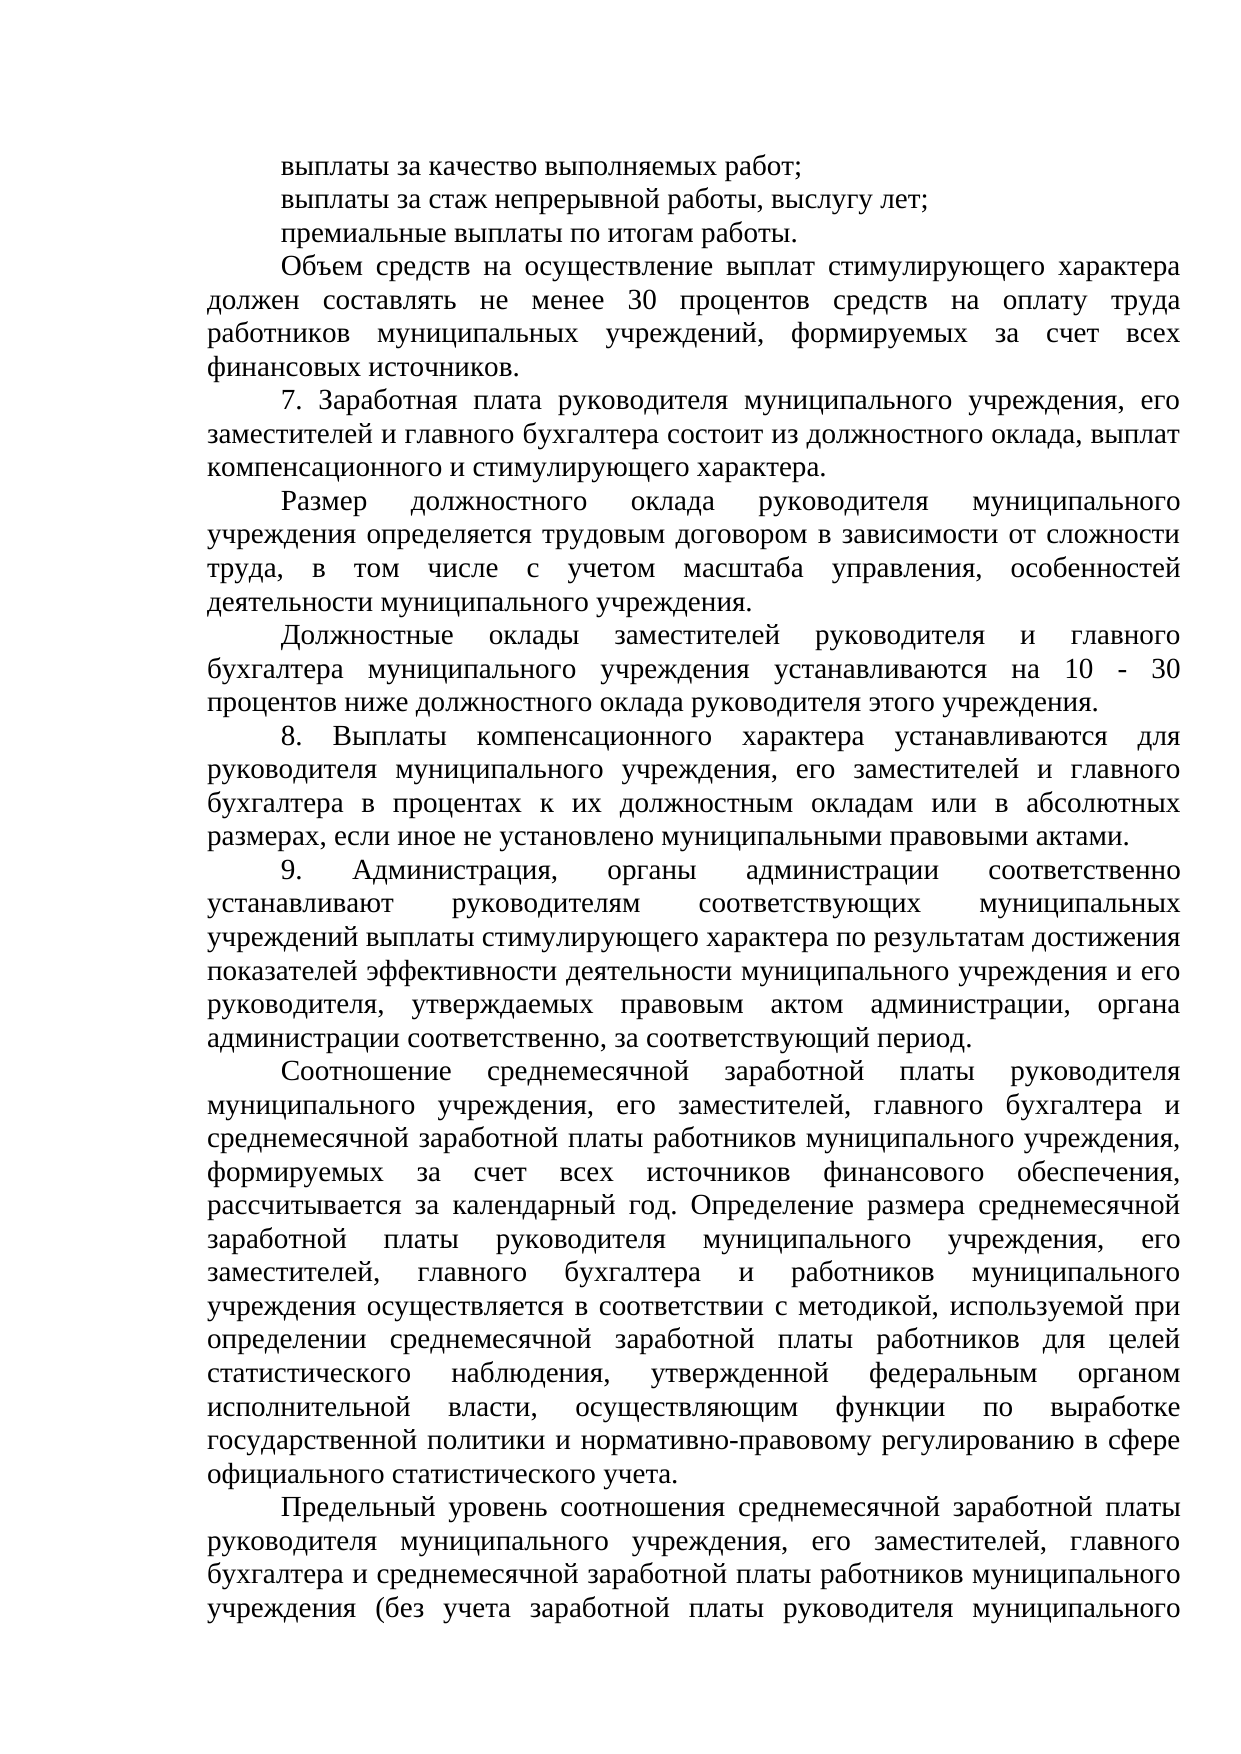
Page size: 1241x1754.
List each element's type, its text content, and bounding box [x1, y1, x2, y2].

text Соотношение среднемесячной заработной платы руководителя муниципального учреждения, его заместителей, главного бухгалтера и среднемесячной заработной платы работников муниципального учреждения, формируемых за счет всех источников финансового обеспечения, рассчитывается за календарный год. Определение размера среднемесячной заработной платы руководителя муниципального учреждения, его заместителей, главного бухгалтера и работников муниципального учреждения осуществляется в соответствии с методикой, используемой при определении среднемесячной заработной платы работников для целей статистического наблюдения, утвержденной федеральным органом исполнительной власти, осуществляющим функции по выработке государственной политики и нормативно-правовому регулированию в сфере официального статистического учета. [207, 1053, 1181, 1489]
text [207, 1489, 1181, 1623]
text премиальные выплаты по итогам работы. [207, 215, 1181, 248]
text 7. Заработная плата руководителя муниципального учреждения, его заместителей и главного бухгалтера состоит из должностного оклада, выплат компенсационного и стимулирующего характера. [207, 382, 1181, 483]
text выплаты за качество выполняемых работ; [207, 148, 1181, 181]
text выплаты за стаж непрерывной работы, выслугу лет; [207, 181, 1181, 215]
text 9. Администрация, органы администрации соответственно устанавливают руководителям соответствующих муниципальных учреждений выплаты стимулирующего характера по результатам достижения показателей эффективности деятельности муниципального учреждения и его руководителя, утверждаемых правовым актом администрации, органа администрации соответственно, за соответствующий период. [207, 852, 1181, 1053]
text 8. Выплаты компенсационного характера устанавливаются для руководителя муниципального учреждения, его заместителей и главного бухгалтера в процентах к их должностным окладам или в абсолютных размерах, если иное не установлено муниципальными правовыми актами. [207, 718, 1181, 852]
text Объем средств на осуществление выплат стимулирующего характера должен составлять не менее 30 процентов средств на оплату труда работников муниципальных учреждений, формируемых за счет всех финансовых источников. [207, 248, 1181, 382]
text Размер должностного оклада руководителя муниципального учреждения определяется трудовым договором в зависимости от сложности труда, в том числе с учетом масштаба управления, особенностей деятельности муниципального учреждения. [207, 483, 1181, 617]
text Должностные оклады заместителей руководителя и главного бухгалтера муниципального учреждения устанавливаются на 10 - 30 процентов ниже должностного оклада руководителя этого учреждения. [207, 617, 1181, 718]
